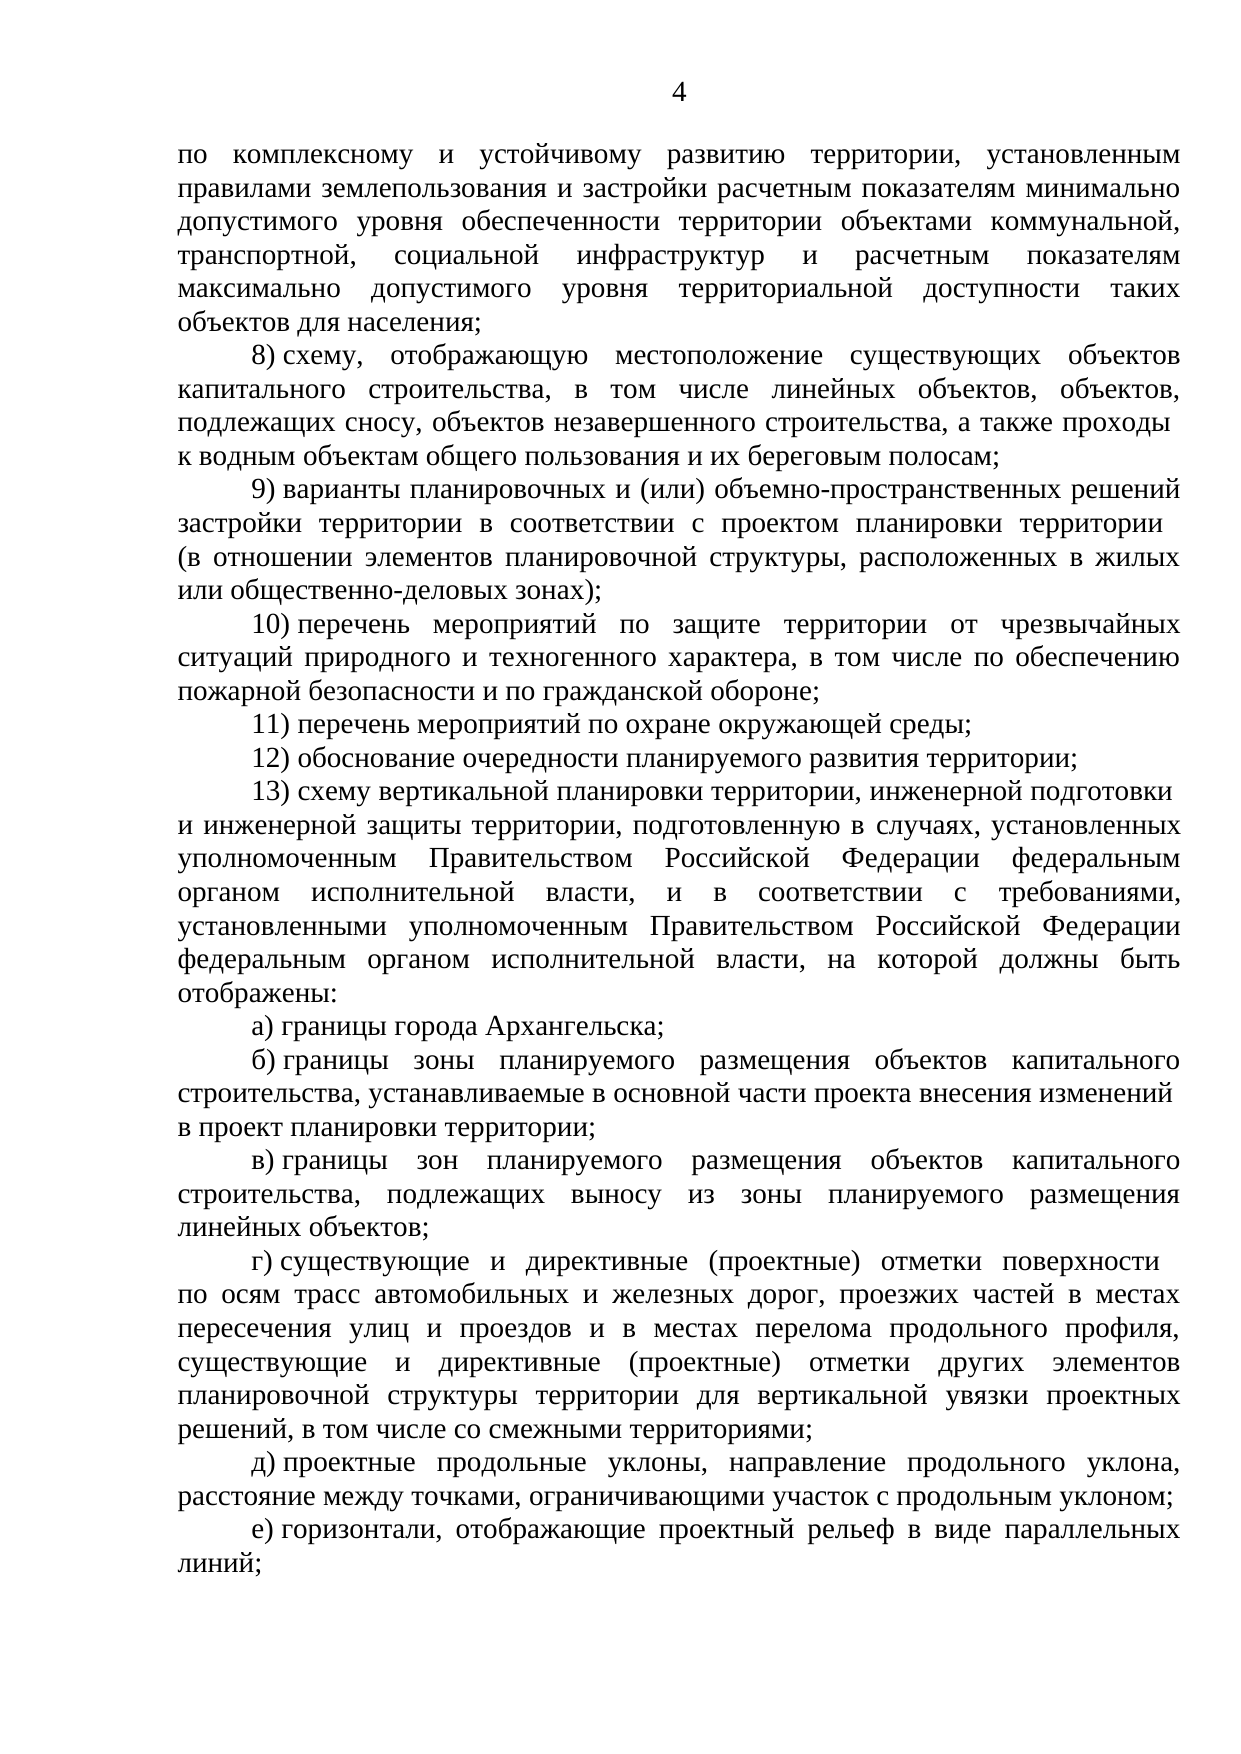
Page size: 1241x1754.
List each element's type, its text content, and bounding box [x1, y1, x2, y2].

text в) границы зон планируемого размещения объектов капитального строительства, подлежащих выносу из зоны планируемого размещения линейных объектов; [177, 1142, 1181, 1243]
text а) границы города Архангельска; [177, 1008, 1181, 1042]
text 9) варианты планировочных и (или) объемно-пространственных решений застройки территории в соответствии с проектом планировки территории (в отношении элементов планировочной структуры, расположенных в жилых или общественно-деловых зонах); [177, 472, 1181, 606]
text 13) схему вертикальной планировки территории, инженерной подготовки и инженерной защиты территории, подготовленную в случаях, установленных уполномоченным Правительством Российской Федерации федеральным органом исполнительной власти, и в соответствии с требованиями, установленными уполномоченным Правительством Российской Федерации федеральным органом исполнительной власти, на которой должны быть отображены: [177, 773, 1181, 1008]
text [177, 136, 1181, 337]
text б) границы зоны планируемого размещения объектов капитального строительства, устанавливаемые в основной части проекта внесения изменений в проект планировки территории; [177, 1042, 1181, 1142]
text е) горизонтали, отображающие проектный рельеф в виде параллельных линий; [177, 1511, 1181, 1578]
text д) проектные продольные уклоны, направление продольного уклона, расстояние между точками, ограничивающими участок с продольным уклоном; [177, 1444, 1181, 1511]
text г) существующие и директивные (проектные) отметки поверхности по осям трасс автомобильных и железных дорог, проезжих частей в местах пересечения улиц и проездов и в местах перелома продольного профиля, существующие и директивные (проектные) отметки других элементов планировочной структуры территории для вертикальной увязки проектных решений, в том числе со смежными территориями; [177, 1243, 1181, 1444]
text 10) перечень мероприятий по защите территории от чрезвычайных ситуаций природного и техногенного характера, в том числе по обеспечению пожарной безопасности и по гражданской обороне; [177, 606, 1181, 706]
text 12) обоснование очередности планируемого развития территории; [177, 740, 1181, 773]
text 11) перечень мероприятий по охране окружающей среды; [177, 706, 1181, 740]
text 8) схему, отображающую местоположение существующих объектов капитального строительства, в том числе линейных объектов, объектов, подлежащих сносу, объектов незавершенного строительства, а также проходы к водным объектам общего пользования и их береговым полосам; [177, 337, 1181, 472]
